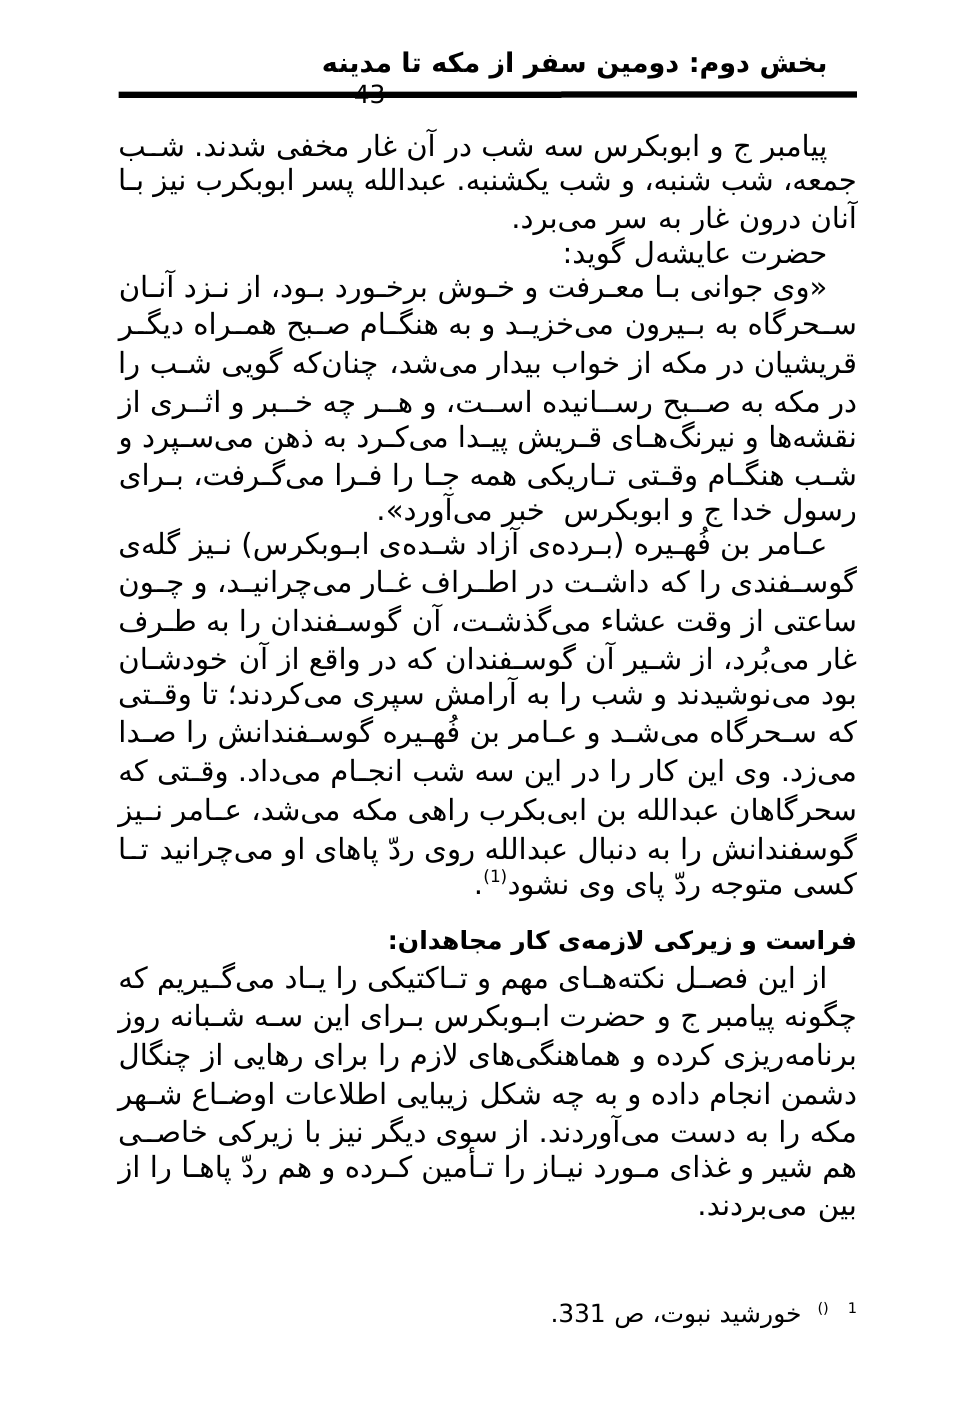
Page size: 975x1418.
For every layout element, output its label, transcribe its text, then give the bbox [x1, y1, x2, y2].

text از این‌ فصل‌ نکته‌های‌ مهم‌ و تاکتیکی‌ را یاد می‌گیریم‌ که‌ چگونه‌ پیامبر ج و حضرت‌ ابوبکرس برای‌ این‌ سه‌ شبانه‌ روز برنامه‌ریزی‌ کرده‌ و هماهنگی‌های‌ لازم‌ را برای‌ رهایی‌ از چنگال‌ دشمن‌ انجام‌ داده‌ و به‌ چه‌ شکل‌ زیبایی‌ اطلاعات‌ اوضاع‌ شهر مکه‌ را به‌ دست‌ می‌آوردند. از سوی‌ دیگر نیز با زیرکی‌ خاصی‌ هم‌ شیر و غذای‌ مورد نیاز را تأمین‌ کرده‌ و هم‌ ردّ پاها را از بین‌ می‌بردند. [118, 961, 857, 1224]
text عامر بن‌ فُهیره‌ (برده‌ی‌ آزاد شده‌ی‌ ابوبکرس) نیز گله‌ی‌ گوسفندی‌ را که‌ داشت‌ در اطراف‌ غار می‌چرانید، و چون‌ ساعتی‌ از وقت‌ عشاء می‌گذشت‌، آن‌ گوسفندان‌ را به‌ طرف‌ غار می‌بُرد، از شیر آن‌ گوسفندان‌ که‌ در واقع‌ از آن‌ خودشان‌ بود می‌نوشیدند و شب‌ را به‌ آرامش‌ سپری‌ می‌کردند؛ تا وقتی‌ که‌ سحرگاه‌ می‌شد و عامر بن‌ فُهیره‌ گوسفندانش‌ را صدا می‌زد. وی‌ این‌ کار را در این‌ سه‌ شب‌ انجام‌ می‌داد. وقتی‌ که‌ سحرگاهان‌ عبدالله بن‌ ابی‌بکرب راهی‌ مکه‌ می‌شد، عامر نیز گوسفندانش‌ را به‌ دنبال‌ عبدالله روی‌ ردّ پاهای‌ او می‌چرانید تا کسی‌ متوجه‌ ردّ پای‌ وی‌ نشود(). [118, 527, 857, 901]
text فراست‌ و زیرکی‌ لازمه‌ی‌ کار مجاهدان‌: [118, 926, 857, 955]
text پیامبر ج و ابوبکرس سه‌ شب‌ در آن‌ غار مخفی‌ شدند. شب‌ جمعه‌، شب‌ شنبه‌، و شب‌ یکشنبه‌. عبدالله پسر ابوبکرب نیز با آنان‌ درون‌ غار به‌ سر می‌برد. [118, 129, 857, 236]
text «وی‌ جوانی‌ با معرفت‌ و خوش‌ برخورد بود، از نزد آنان‌ سحرگاه‌ به‌ بیرون‌ می‌خزید و به‌ هنگام‌ صبح‌ همراه‌ دیگر قریشیان‌ در مکه‌ از خواب‌ بیدار می‌شد، چنان‌که‌ گویی‌ شب‌ را در مکه‌ به‌ صبح‌ رسانیده‌ است‌، و هر چه‌ خبر و اثری‌ از نقشه‌ها و نیرنگ‌های‌ قریش‌ پیدا می‌کرد به‌ ذهن‌ می‌سپرد و شب‌ هنگام‌ وقتی‌ تاریکی‌ همه‌ جا را فرا می‌گرفت‌، برای‌ رسول‌ خدا ج و ابوبکرس خبر می‌آورد». [118, 270, 857, 527]
text حضرت‌ عایشه‌ل گوید: [118, 236, 857, 270]
